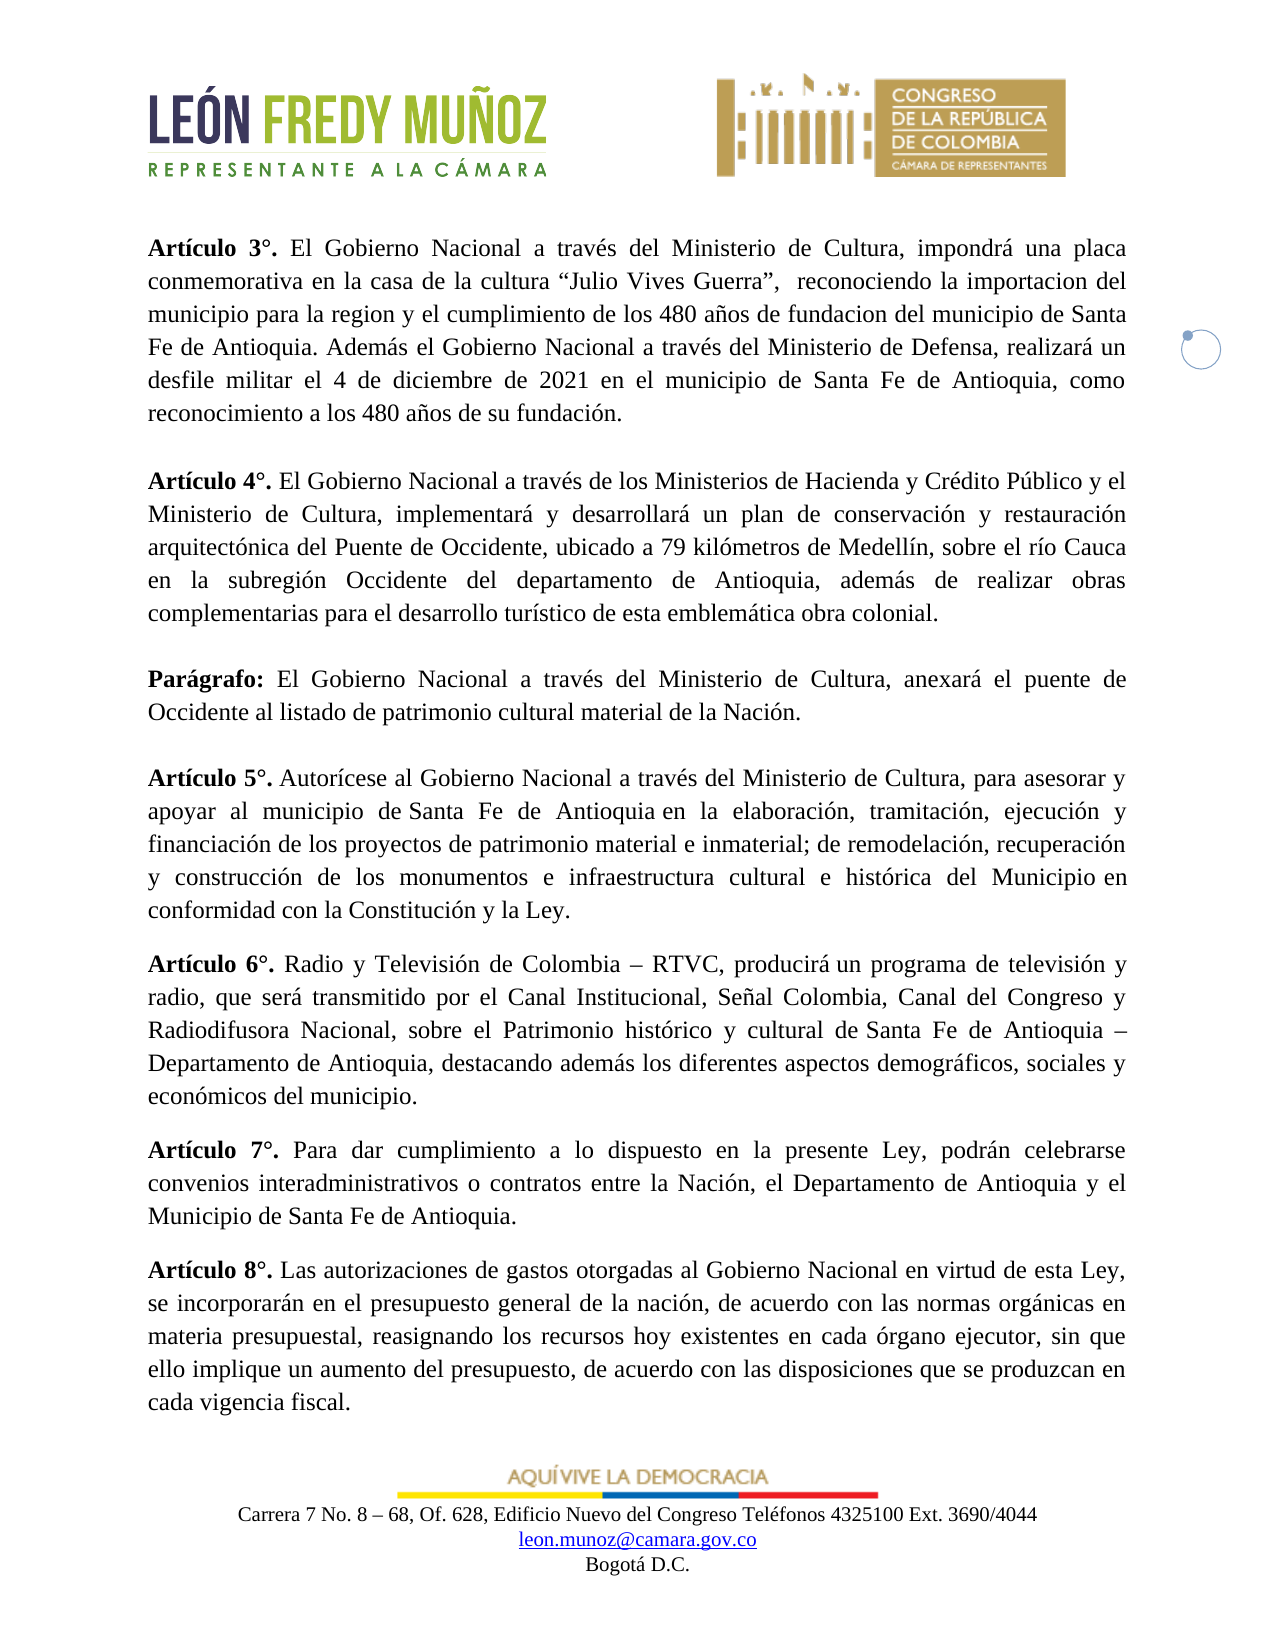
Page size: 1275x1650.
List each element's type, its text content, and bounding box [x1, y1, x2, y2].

text Artículo 6°. Radio y Televisión de Colombia – RTVC, producirá un programa de televisión y radio, que será transmitido por el Canal Institucional, Señal Colombia, Canal del Congreso y Radiodifusora Nacional, sobre el Patrimonio histórico y cultural de Santa Fe de Antioquia – Departamento de Antioquia, destacando además los diferentes aspectos demográficos, sociales y económicos del municipio. [148, 949, 1127, 1110]
text Artículo 3°. El Gobierno Nacional a través del Ministerio de Cultura, impondrá una placa conmemorativa en la casa de la cultura “Julio Vives Guerra”, reconociendo la importacion del municipio para la region y el cumplimiento de los 480 años de fundacion del municipio de Santa Fe de Antioquia. Además el Gobierno Nacional a través del Ministerio de Defensa, realizará un desfile militar el 4 de diciembre de 2021 en el municipio de Santa Fe de Antioquia, como reconocimiento a los 480 años de su fundación. [148, 233, 1127, 427]
text Artículo 7°. Para dar cumplimiento a lo dispuesto en la presente Ley, podrán celebrarse convenios interadministrativos o contratos entre la Nación, el Departamento de Antioquia y el Municipio de Santa Fe de Antioquia. [148, 1135, 1127, 1230]
picture [382, 1457, 893, 1502]
text Artículo 8°. Las autorizaciones de gastos otorgadas al Gobierno Nacional en virtud de esta Ley, se incorporarán en el presupuesto general de la nación, de acuerdo con las normas orgánicas en materia presupuestal, reasignando los recursos hoy existentes en cada órgano ejecutor, sin que ello implique un aumento del presupuesto, de acuerdo con las disposiciones que se produzcan en cada vigencia fiscal. [148, 1255, 1127, 1416]
text Parágrafo: El Gobierno Nacional a través del Ministerio de Cultura, anexará el puente de Occidente al listado de patrimonio cultural material de la Nación. [148, 664, 1127, 726]
text Artículo 5°. Autorícese al Gobierno Nacional a través del Ministerio de Cultura, para asesorar y apoyar al municipio de Santa Fe de Antioquia en la elaboración, tramitación, ejecución y financiación de los proyectos de patrimonio material e inmaterial; de remodelación, recuperación y construcción de los monumentos e infraestructura cultural e histórica del Municipio en conformidad con la Constitución y la Ley. [148, 763, 1127, 924]
picture [716, 73, 1066, 177]
picture [147, 86, 547, 177]
text Artículo 4°. El Gobierno Nacional a través de los Ministerios de Hacienda y Crédito Público y el Ministerio de Cultura, implementará y desarrollará un plan de conservación y restauración arquitectónica del Puente de Occidente, ubicado a 79 kilómetros de Medellín, sobre el río Cauca en la subregión Occidente del departamento de Antioquia, además de realizar obras complementarias para el desarrollo turístico de esta emblemática obra colonial. [148, 466, 1127, 627]
